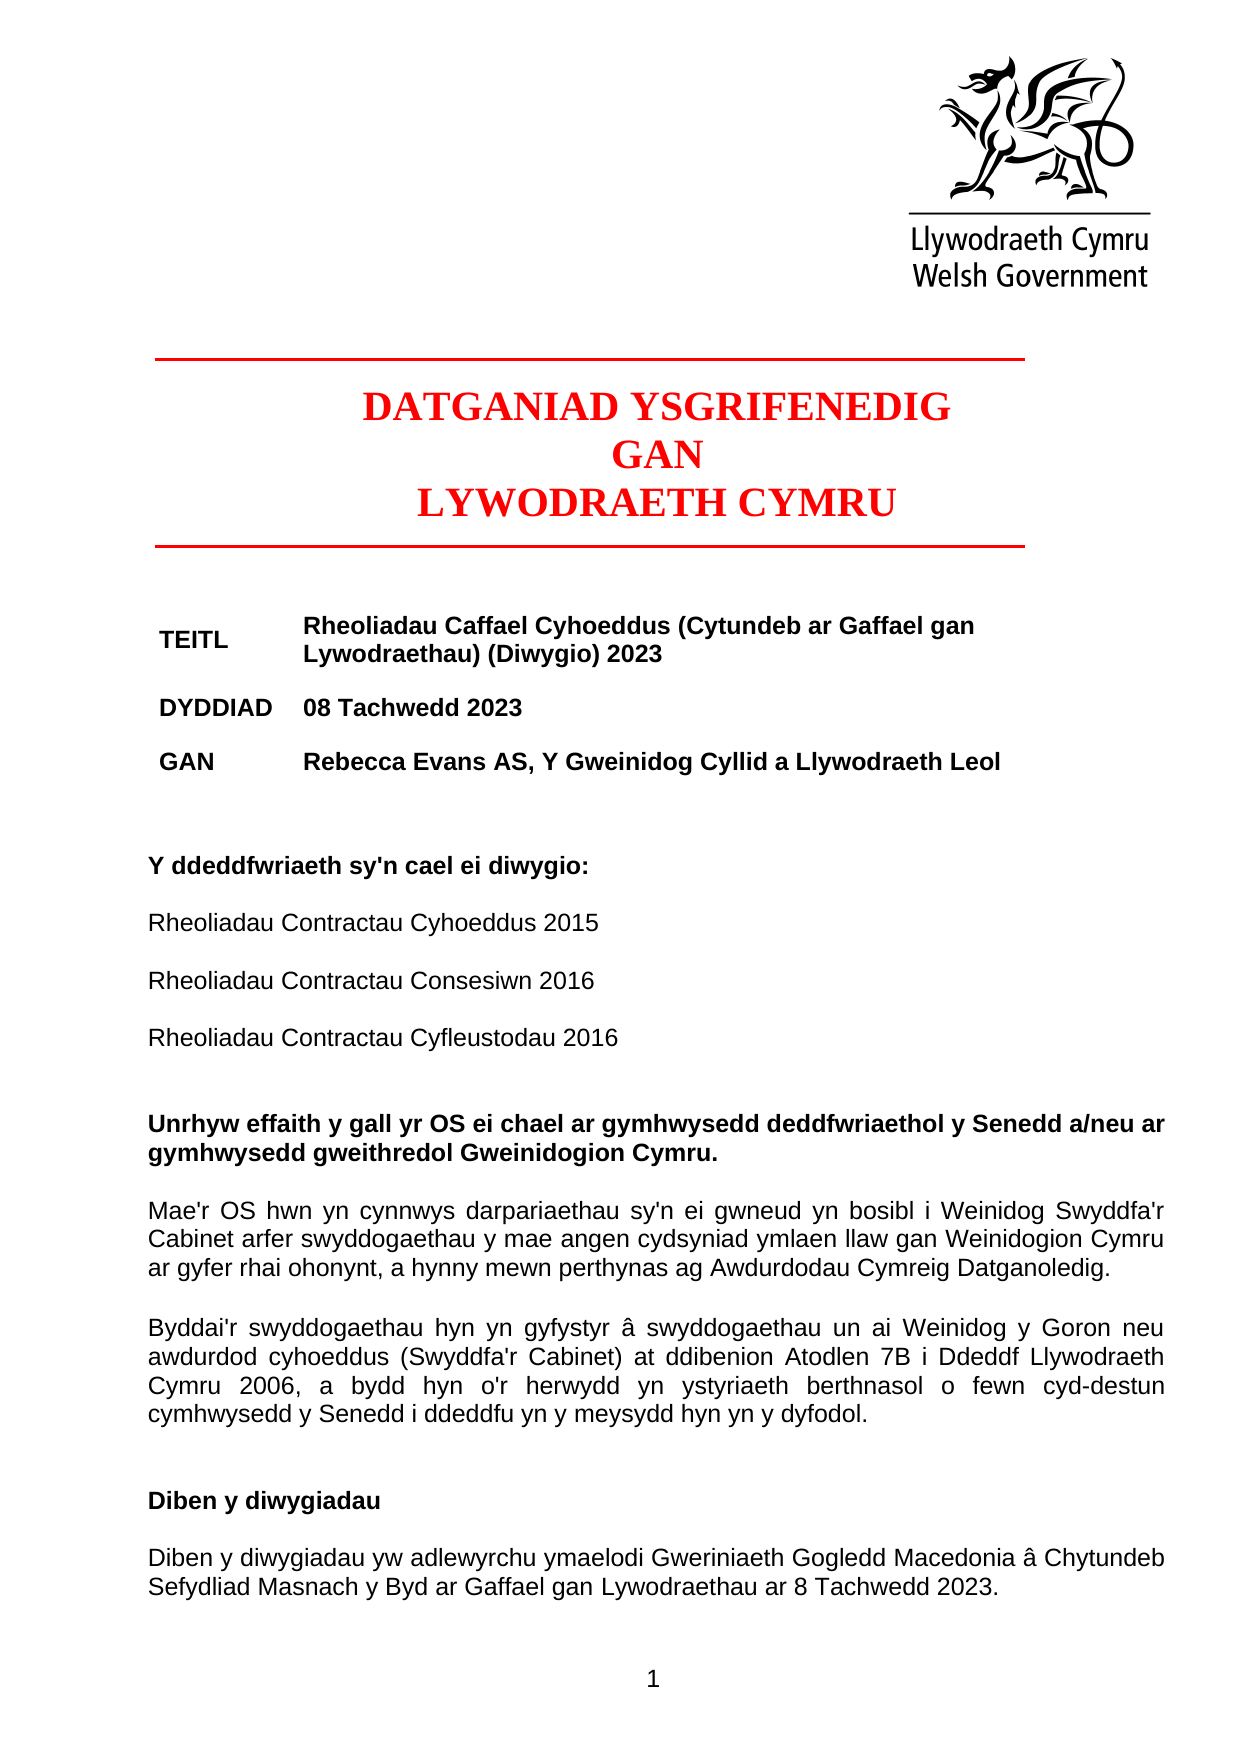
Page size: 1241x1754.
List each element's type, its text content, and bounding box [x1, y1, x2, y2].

text Rheoliadau Contractau Consesiwn 2016 [148, 966, 1166, 994]
table_cell DYDDIAD [148, 681, 292, 734]
table_cell 08 Tachwedd 2023 [292, 681, 1089, 734]
table_cell GAN [148, 734, 292, 788]
text Diben y diwygiadau [148, 1486, 1166, 1514]
table_header Rheoliadau Caffael Cyhoeddus (Cytundeb ar Gaffael gan Lywodraethau) (Diwygio) 2023 [292, 557, 1089, 681]
table_cell Rebecca Evans AS, Y Gweinidog Cyllid a Llywodraeth Leol [292, 734, 1089, 788]
subtitle DATGANIAD YSGRIFENEDIG [148, 382, 1166, 430]
text Diben y diwygiadau yw adlewyrchu ymaelodi Gweriniaeth Gogledd Macedonia â Chytundeb Sefydliad Masnach y Byd ar Gaffael gan Lywodraethau ar 8 Tachwedd 2023. [148, 1543, 1166, 1601]
text Y ddeddfwriaeth sy'n cael ei diwygio: [148, 851, 1166, 879]
subtitle GAN [148, 430, 1166, 478]
picture [908, 56, 1151, 287]
text Rheoliadau Contractau Cyhoeddus 2015 [148, 908, 1166, 937]
text Unrhyw effaith y gall yr OS ei chael ar gymhwysedd deddfwriaethol y Senedd a/neu ar gymhwysedd gweithredol Gweinidogion Cymru. [148, 1109, 1166, 1167]
subtitle LYWODRAETH CYMRU [148, 478, 1166, 526]
table_header TEITL [148, 557, 292, 681]
text Mae'r OS hwn yn cynnwys darpariaethau sy'n ei gwneud yn bosibl i Weinidog Swyddfa'r Cabinet arfer swyddogaethau y mae angen cydsyniad ymlaen llaw gan Weinidogion Cymru ar gyfer rhai ohonynt, a hynny mewn perthynas ag Awdurdodau Cymreig Datganoledig. [148, 1196, 1166, 1282]
text Rheoliadau Contractau Cyfleustodau 2016 [148, 1023, 1166, 1052]
text Byddai'r swyddogaethau hyn yn gyfystyr â swyddogaethau un ai Weinidog y Goron neu awdurdod cyhoeddus (Swyddfa'r Cabinet) at ddibenion Atodlen 7B i Ddeddf Llywodraeth Cymru 2006, a bydd hyn o'r herwydd yn ystyriaeth berthnasol o fewn cyd-destun cymhwysedd y Senedd i ddeddfu yn y meysydd hyn yn y dyfodol. [148, 1313, 1166, 1428]
